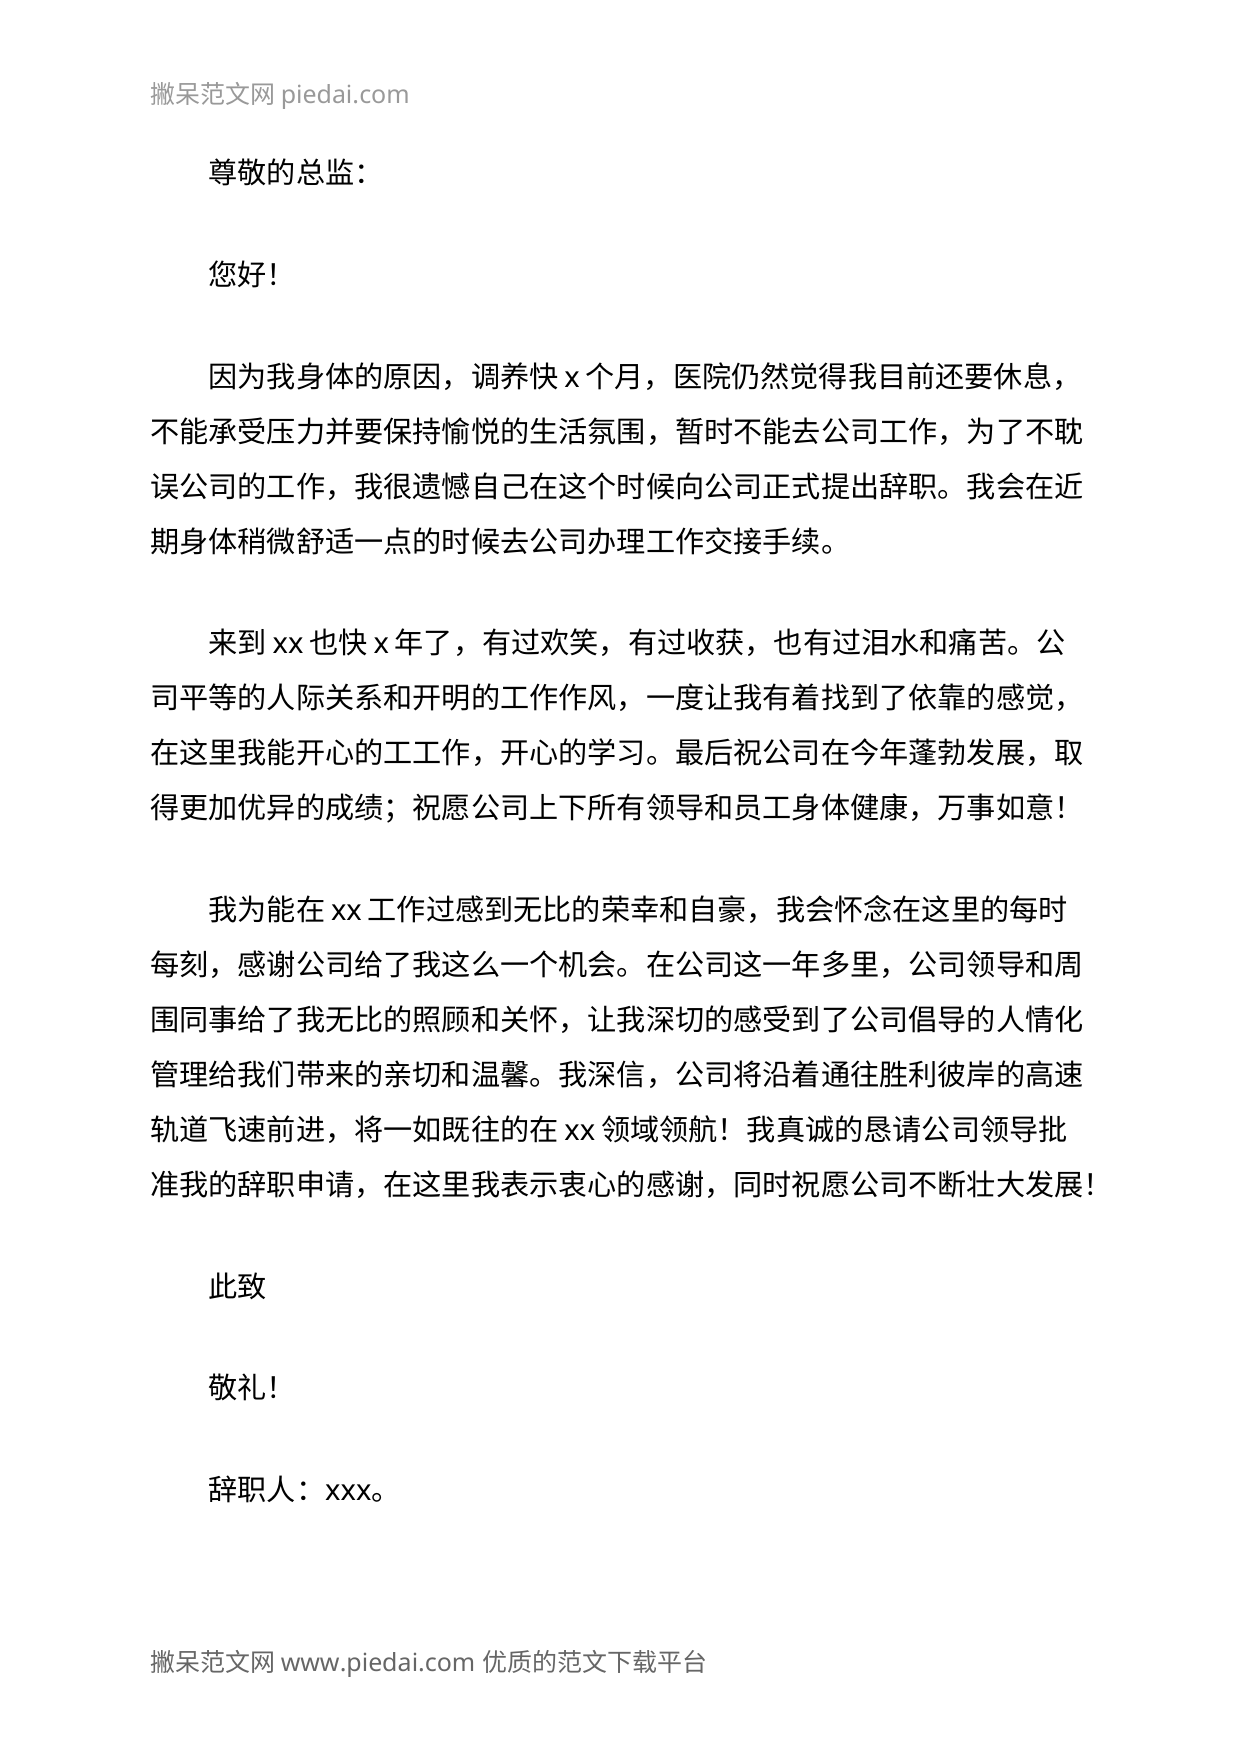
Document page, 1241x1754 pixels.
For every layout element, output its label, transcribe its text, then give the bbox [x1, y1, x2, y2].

text 辞职人：xxx。 [150, 1467, 1090, 1509]
text 我为能在xx工作过感到无比的荣幸和自豪，我会怀念在这里的每时每刻，感谢公司给了我这么一个机会。在公司这一年多里，公司领导和周围同事给了我无比的照顾和关怀，让我深切的感受到了公司倡导的人情化管理给我们带来的亲切和温馨。我深信，公司将沿着通往胜利彼岸的高速轨道飞速前进，将一如既往的在xx领域领航！我真诚的恳请公司领导批准我的辞职申请，在这里我表示衷心的感谢，同时祝愿公司不断壮大发展！ [150, 887, 1090, 1204]
text 因为我身体的原因，调养快x个月，医院仍然觉得我目前还要休息，不能承受压力并要保持愉悦的生活氛围，暂时不能去公司工作，为了不耽误公司的工作，我很遗憾自己在这个时候向公司正式提出辞职。我会在近期身体稍微舒适一点的时候去公司办理工作交接手续。 [150, 353, 1090, 561]
text 此致 [150, 1263, 1090, 1305]
text 您好！ [150, 252, 1090, 294]
text 敬礼！ [150, 1365, 1090, 1407]
text 尊敬的总监： [150, 150, 1090, 192]
text 来到xx也快x年了，有过欢笑，有过收获，也有过泪水和痛苦。公司平等的人际关系和开明的工作作风，一度让我有着找到了依靠的感觉，在这里我能开心的工工作，开心的学习。最后祝公司在今年蓬勃发展，取得更加优异的成绩；祝愿公司上下所有领导和员工身体健康，万事如意！ [150, 620, 1090, 827]
